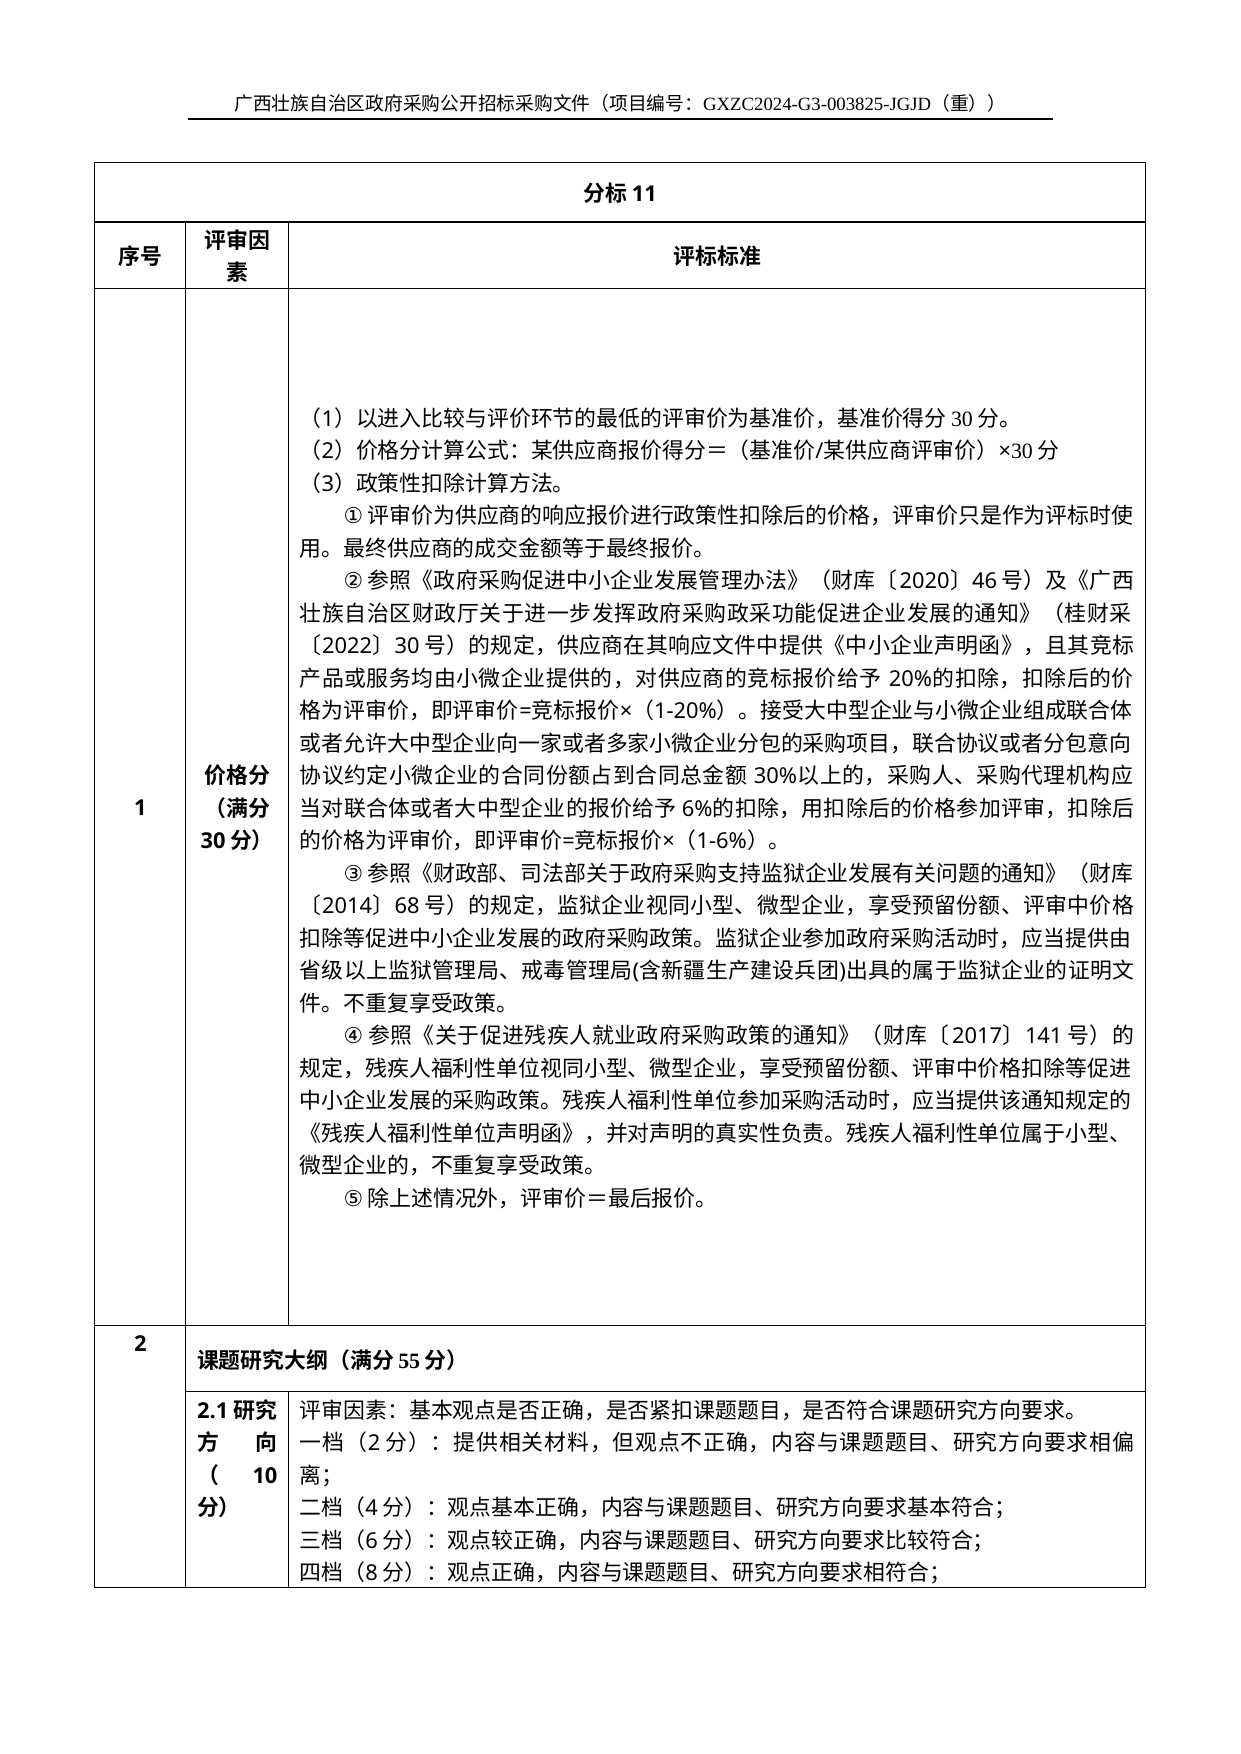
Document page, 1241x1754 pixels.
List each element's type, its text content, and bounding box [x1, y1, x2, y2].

table_cell 课题研究大纲（满分55分） [186, 1326, 1145, 1391]
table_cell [289, 1392, 1145, 1587]
table_cell 1 [95, 289, 185, 1325]
table_cell 评审因素 [186, 223, 288, 287]
table_cell 2 [95, 1326, 185, 1587]
table_cell 序号 [95, 223, 185, 287]
table_cell 2.1研究方向（10分） [186, 1392, 288, 1587]
table_cell 价格分（满分30分） [186, 289, 288, 1325]
table_cell 评标标准 [289, 223, 1145, 287]
table_cell （1）以进入比较与评价环节的最低的评审价为基准价，基准价得分30分。 （2）价格分计算公式：某供应商报价得分＝（基准价/某供应商评审价）×30分 （3）政策性扣除计算方法。 ①评审价为供应商的响应报价进行政策性扣除后的价格，评审价只是作为评标时使用。最终供应商的成交金额等于最终报价。 ②参照《政府采购促进中小企业发展管理办法》（财库〔2020〕46号）及《广西壮族自治区财政厅关于进一步发挥政府采购政采功能促进企业发展的通知》（桂财采〔2022〕30号）的规定，供应商在其响应文件中提供《中小企业声明函》，且其竞标产品或服务均由小微企业提供的，对供应商的竞标报价给予20%的扣除，扣除后的价格为评审价，即评审价=竞标报价×（1-20%）。接受大中型企业与小微企业组成联合体或者允许大中型企业向一家或者多家小微企业分包的采购项目，联合协议或者分包意向协议约定小微企业的合同份额占到合同总金额30%以上的，采购人、采购代理机构应当对联合体或者大中型企业的报价给予6%的扣除，用扣除后的价格参加评审，扣除后的价格为评审价，即评审价=竞标报价×（1-6%）。 ③参照《财政部、司法部关于政府采购支持监狱企业发展有关问题的通知》（财库〔2014〕68号）的规定，监狱企业视同小型、微型企业，享受预留份额、评审中价格扣除等促进中小企业发展的政府采购政策。监狱企业参加政府采购活动时，应当提供由省级以上监狱管理局、戒毒管理局(含新疆生产建设兵团)出具的属于监狱企业的证明文件。不重复享受政策。 ④参照《关于促进残疾人就业政府采购政策的通知》（财库〔2017〕141号）的规定，残疾人福利性单位视同小型、微型企业，享受预留份额、评审中价格扣除等促进中小企业发展的采购政策。残疾人福利性单位参加采购活动时，应当提供该通知规定的《残疾人福利性单位声明函》，并对声明的真实性负责。残疾人福利性单位属于小型、微型企业的，不重复享受政策。 ⑤除上述情况外，评审价＝最后报价。 [289, 289, 1145, 1325]
table_header 分标11 [95, 163, 1145, 221]
